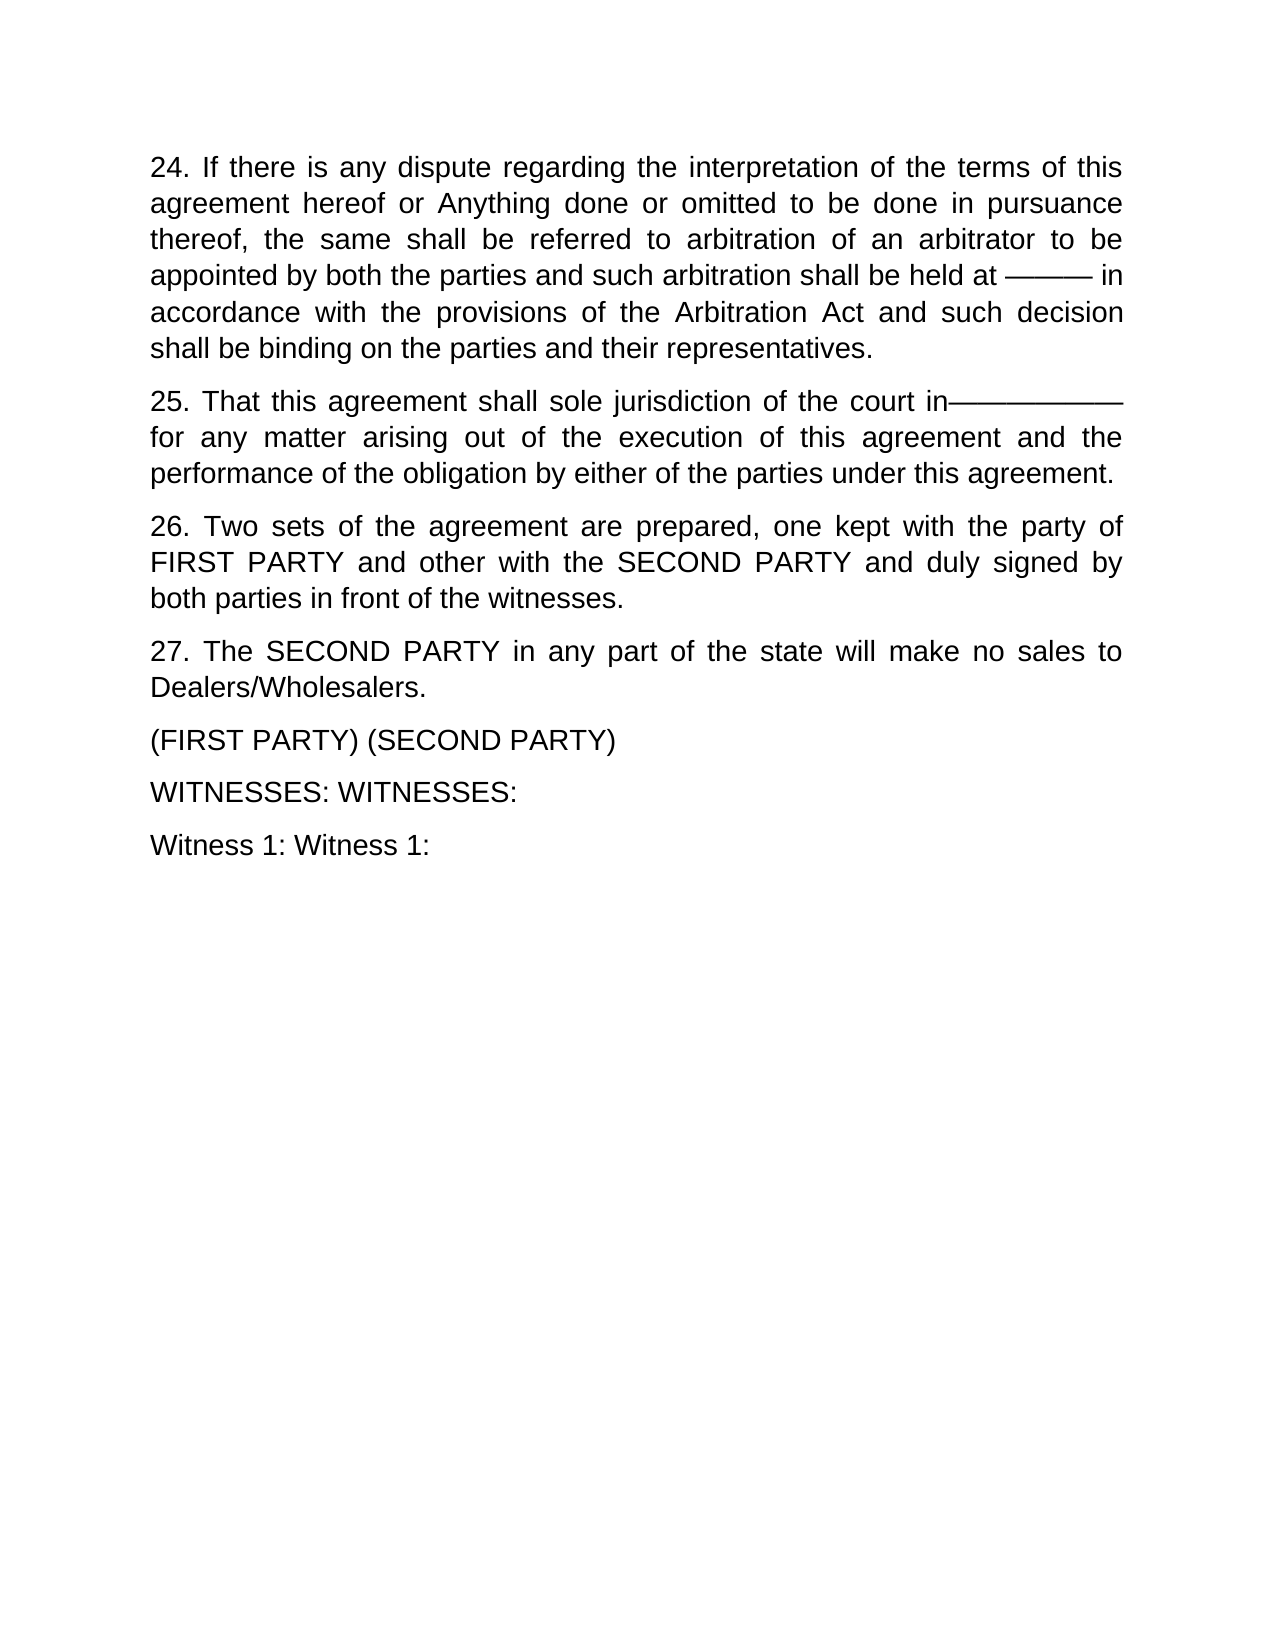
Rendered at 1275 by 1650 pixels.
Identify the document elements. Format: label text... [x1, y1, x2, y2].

text 25. That this agreement shall sole jurisdiction of the court in—————— for any matter arising out of the execution of this agreement and the performance of the obligation by either of the parties under this agreement. [150, 383, 1125, 489]
text Witness 1: Witness 1: [150, 828, 1125, 862]
text WITNESSES: WITNESSES: [150, 776, 1125, 809]
text 26. Two sets of the agreement are prepared, one kept with the party of FIRST PARTY and other with the SECOND PARTY and duly signed by both parties in front of the witnesses. [150, 509, 1125, 614]
text (FIRST PARTY) (SECOND PARTY) [150, 723, 1125, 756]
text 27. The SECOND PARTY in any part of the state will make no sales to Dealers/Wholesalers. [150, 634, 1125, 703]
text 24. If there is any dispute regarding the interpretation of the terms of this agreement hereof or Anything done or omitted to be done in pursuance thereof, the same shall be referred to arbitration of an arbitrator to be appointed by both the parties and such arbitration shall be held at ——— in accordance with the provisions of the Arbitration Act and such decision shall be binding on the parties and their representatives. [150, 150, 1125, 364]
